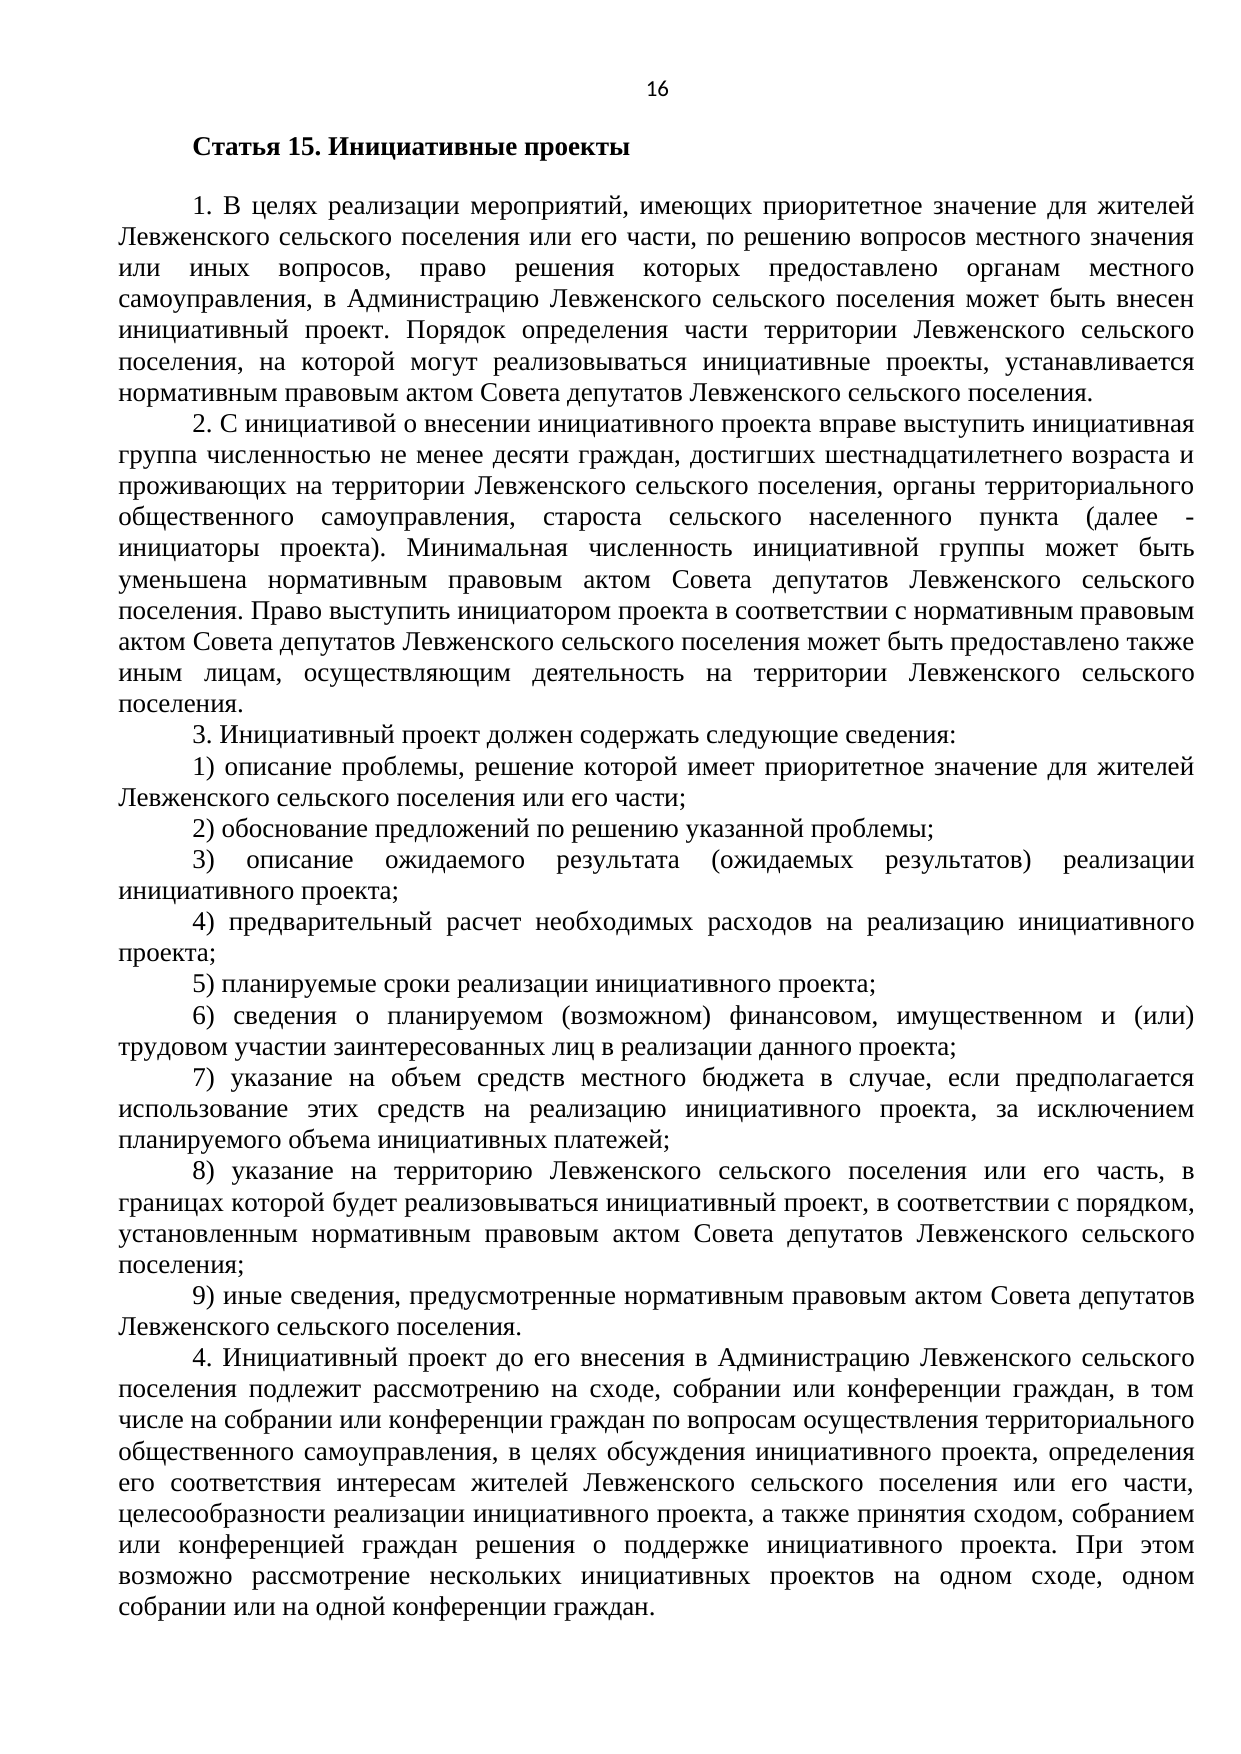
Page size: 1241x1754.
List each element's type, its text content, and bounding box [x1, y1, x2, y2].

text 7) указание на объем средств местного бюджета в случае, если предполагается использование этих средств на реализацию инициативного проекта, за исключением планируемого объема инициативных платежей; [118, 1061, 1196, 1154]
text 4) предварительный расчет необходимых расходов на реализацию инициативного проекта; [118, 905, 1196, 968]
text 1. В целях реализации мероприятий, имеющих приоритетное значение для жителей Левженского сельского поселения или его части, по решению вопросов местного значения или иных вопросов, право решения которых предоставлено органам местного самоуправления, в Администрацию Левженского сельского поселения может быть внесен инициативный проект. Порядок определения части территории Левженского сельского поселения, на которой могут реализовываться инициативные проекты, устанавливается нормативным правовым актом Совета депутатов Левженского сельского поселения. [118, 189, 1196, 407]
text 4. Инициативный проект до его внесения в Администрацию Левженского сельского поселения подлежит рассмотрению на сходе, собрании или конференции граждан, в том числе на собрании или конференции граждан по вопросам осуществления территориального общественного самоуправления, в целях обсуждения инициативного проекта, определения его соответствия интересам жителей Левженского сельского поселения или его части, целесообразности реализации инициативного проекта, а также принятия сходом, собранием или конференцией граждан решения о поддержке инициативного проекта. При этом возможно рассмотрение нескольких инициативных проектов на одном сходе, одном собрании или на одной конференции граждан. [118, 1341, 1196, 1622]
text 9) иные сведения, предусмотренные нормативным правовым актом Совета депутатов Левженского сельского поселения. [118, 1279, 1196, 1341]
text 3) описание ожидаемого результата (ожидаемых результатов) реализации инициативного проекта; [118, 843, 1196, 905]
text 2) обоснование предложений по решению указанной проблемы; [118, 812, 1196, 843]
text 8) указание на территорию Левженского сельского поселения или его часть, в границах которой будет реализовываться инициативный проект, в соответствии с порядком, установленным нормативным правовым актом Совета депутатов Левженского сельского поселения; [118, 1154, 1196, 1279]
text 5) планируемые сроки реализации инициативного проекта; [118, 968, 1196, 999]
text 6) сведения о планируемом (возможном) финансовом, имущественном и (или) трудовом участии заинтересованных лиц в реализации данного проекта; [118, 999, 1196, 1061]
text 3. Инициативный проект должен содержать следующие сведения: [118, 718, 1196, 749]
text 1) описание проблемы, решение которой имеет приоритетное значение для жителей Левженского сельского поселения или его части; [118, 749, 1196, 812]
text 2. С инициативой о внесении инициативного проекта вправе выступить инициативная группа численностью не менее десяти граждан, достигших шестнадцатилетнего возраста и проживающих на территории Левженского сельского поселения, органы территориального общественного самоуправления, староста сельского населенного пункта (далее - инициаторы проекта). Минимальная численность инициативной группы может быть уменьшена нормативным правовым актом Совета депутатов Левженского сельского поселения. Право выступить инициатором проекта в соответствии с нормативным правовым актом Совета депутатов Левженского сельского поселения может быть предоставлено также иным лицам, осуществляющим деятельность на территории Левженского сельского поселения. [118, 407, 1196, 718]
text Статья 15. Инициативные проекты [118, 130, 1196, 161]
